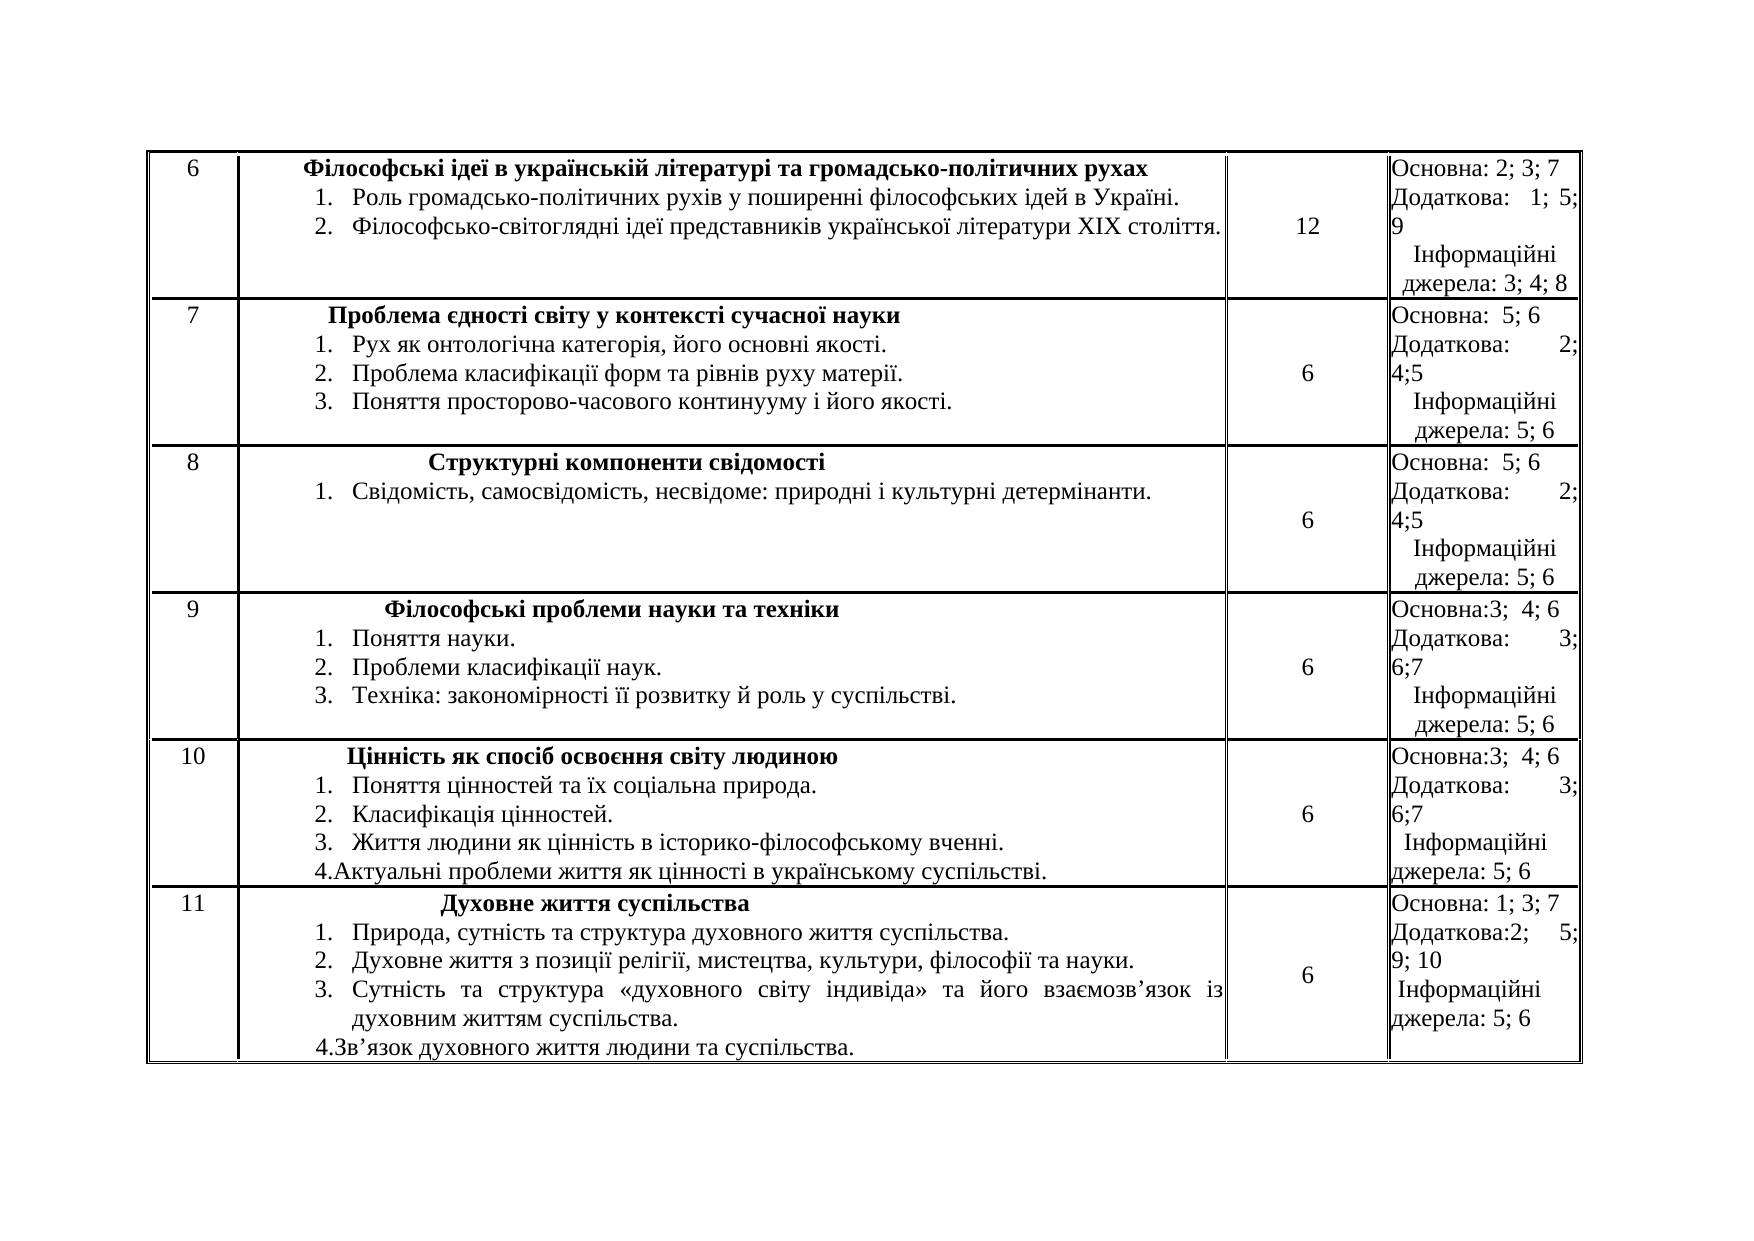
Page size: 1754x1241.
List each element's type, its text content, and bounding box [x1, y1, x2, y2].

table_cell 8 [150, 444, 237, 591]
table_cell Основна: 1; 3; 7 Додаткова:2; 5; 9; 10 Інформаційні джерела: 5; 6 [1389, 885, 1579, 1061]
table_cell Основна: 5; 6 Додаткова: 2; 4;5 Інформаційні джерела: 5; 6 [1391, 297, 1579, 444]
table_cell 6 [1228, 300, 1387, 444]
table_cell Проблема єдності світу у контексті сучасної науки Рух як онтологічна категорія, його основні якості. Проблема класифікації форм та рівнів руху матерії. Поняття просторово-часового континууму і його якості. [240, 300, 1225, 444]
table_cell Основна: 5; 6 Додаткова: 2; 4;5 Інформаційні джерела: 5; 6 [1391, 444, 1579, 591]
table_cell 7 [150, 297, 237, 444]
table_cell 10 [148, 738, 237, 885]
table_cell Основна: 2; 3; 7 Додаткова: 1; 5; 9 Інформаційні джерела: 3; 4; 8 [1389, 153, 1579, 297]
table_cell 12 [1226, 152, 1389, 297]
table_cell 11 [150, 885, 238, 1061]
table_cell Структурні компоненти свідомості Свідомість, самосвідомість, несвідоме: природні і культурні детермінанти. [240, 447, 1225, 591]
table_cell 6 [1228, 741, 1387, 885]
table_cell 6 [150, 152, 238, 297]
table_cell Філософські ідеї в українській літературі та громадсько-політичних рухах Роль громадсько-політичних рухів у поширенні філософських ідей в Україні. Філософсько-світоглядні ідеї представників української літератури ХІХ століття. [238, 153, 1226, 297]
table_cell 6 [1226, 885, 1389, 1061]
table_cell 9 [150, 591, 237, 738]
table_cell 6 [1228, 447, 1387, 591]
table_cell Цінність як спосіб освоєння світу людиною Поняття цінностей та їх соціальна природа. Класифікація цінностей. Життя людини як цінність в історико-філософському вченні. 4.Актуальні проблеми життя як цінності в українському суспільстві. [240, 741, 1225, 885]
table_cell Філософські проблеми науки та техніки Поняття науки. Проблеми класифікації наук. Техніка: закономірності її розвитку й роль у суспільстві. [240, 594, 1225, 738]
table_cell 6 [1228, 594, 1387, 738]
table_cell Основна:3; 4; 6 Додаткова: 3; 6;7 Інформаційні джерела: 5; 6 [1391, 591, 1579, 738]
table_cell Духовне життя суспільства Природа, сутність та структура духовного життя суспільства. Духовне життя з позиції релігії, мистецтва, культури, філософії та науки. Сутність та структура «духовного світу індивіда» та його взаємозв’язок із духовним життям суспільства. 4.Зв’язок духовного життя людини та суспільства. [238, 888, 1226, 1061]
table_cell Основна:3; 4; 6 Додаткова: 3; 6;7 Інформаційні джерела: 5; 6 [1391, 738, 1581, 885]
